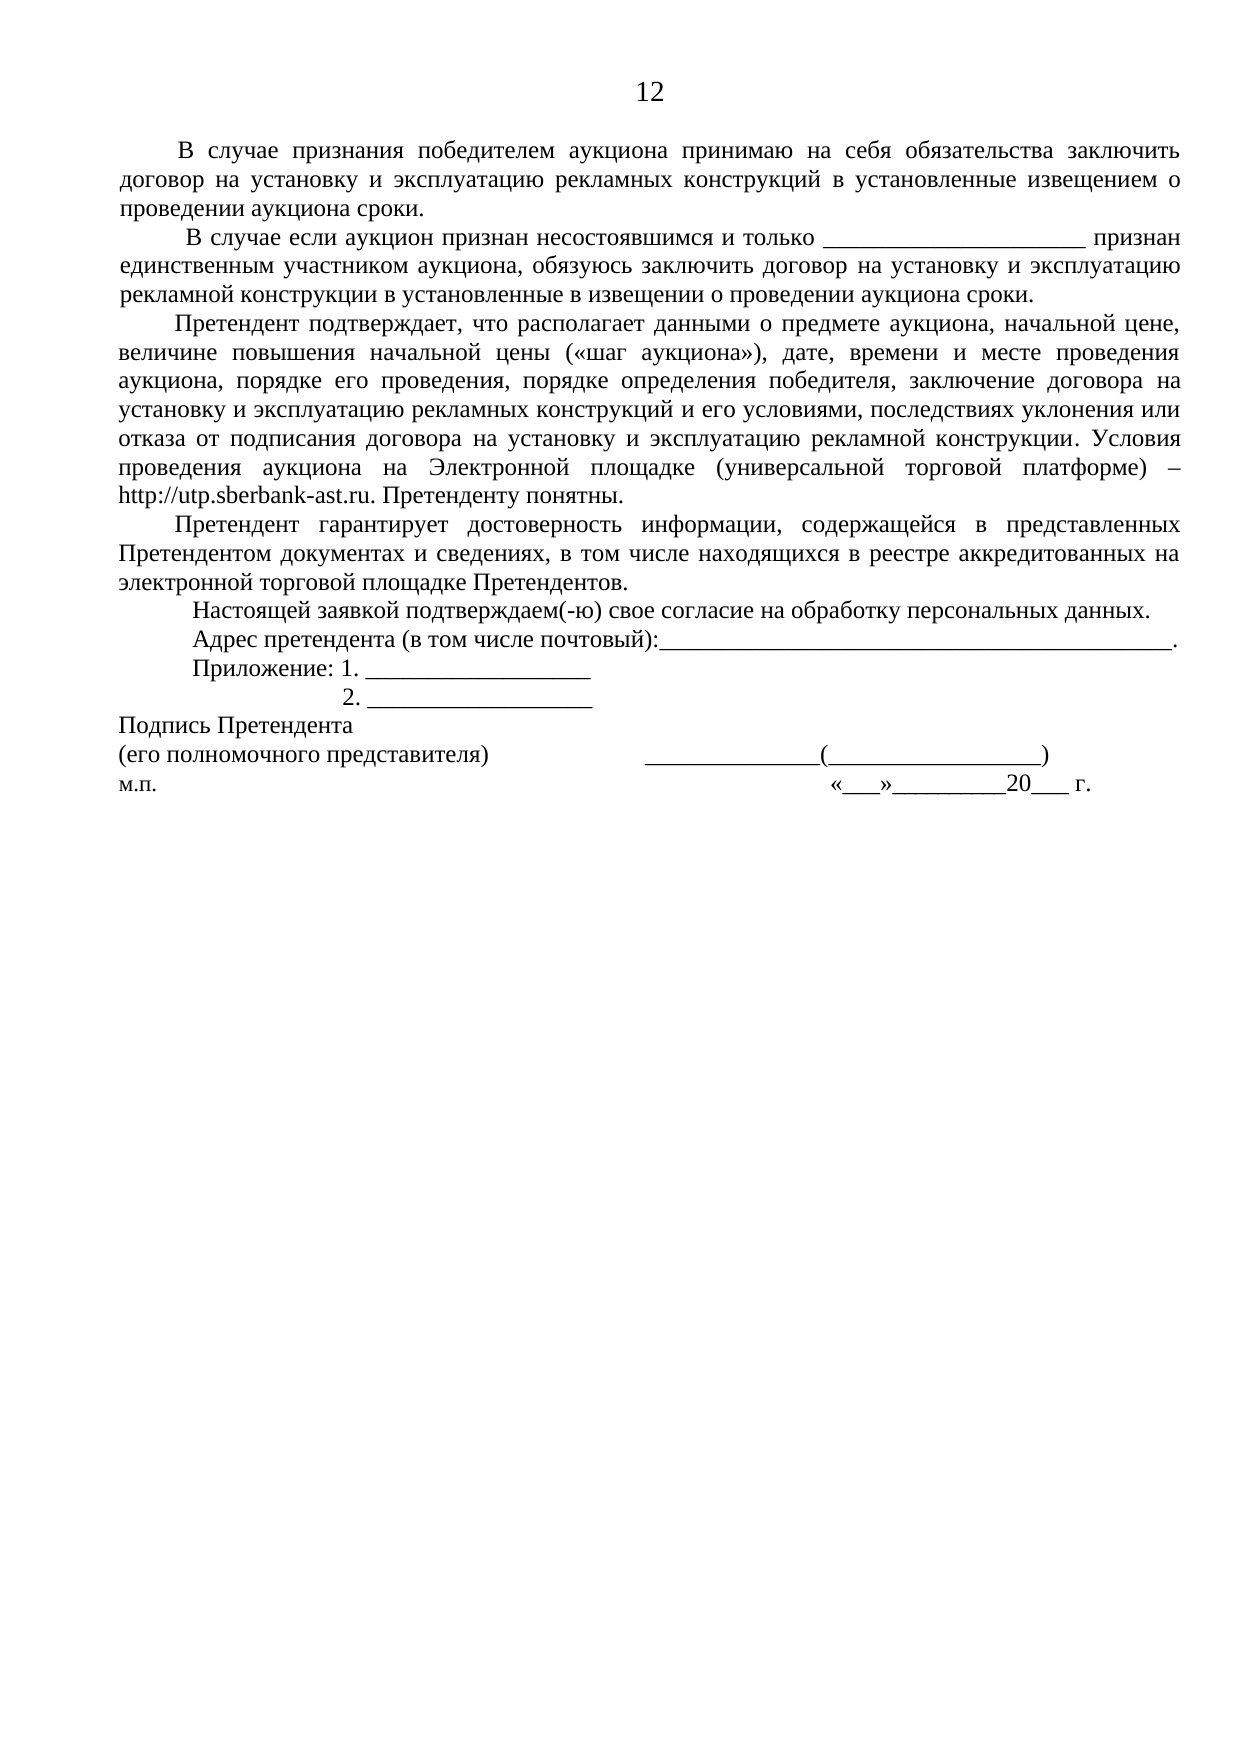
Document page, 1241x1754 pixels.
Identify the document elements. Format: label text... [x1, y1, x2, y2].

text В случае признания победителем аукциона принимаю на себя обязательства заключить договор на установку и эксплуатацию рекламных конструкций в установленные извещением о проведении аукциона сроки. [119, 135, 1181, 222]
text Подпись Претендента [118, 710, 1181, 739]
text 2. __________________ [192, 682, 1181, 710]
text Претендент гарантирует достоверность информации, содержащейся в представленных Претендентом документах и сведениях, в том числе находящихся в реестре аккредитованных на электронной торговой площадке Претендентов. [118, 509, 1181, 595]
text В случае если аукцион признан несостоявшимся и только _____________________ признан единственным участником аукциона, обязуюсь заключить договор на установку и эксплуатацию рекламной конструкции в установленные в извещении о проведении аукциона сроки. [119, 222, 1181, 308]
text (его полномочного представителя) ______________(_________________) [118, 739, 1181, 768]
text м.п. «___» 20___ г. [119, 768, 1181, 797]
text Приложение: 1. __________________ [118, 653, 1181, 682]
text Настоящей заявкой подтверждаем(-ю) свое согласие на обработку персональных данных. [118, 595, 1181, 624]
text Претендент подтверждает, что располагает данными о предмете аукциона, начальной цене, величине повышения начальной цены («шаг аукциона»), дате, времени и месте проведения аукциона, порядке его проведения, порядке определения победителя, заключение договора на установку и эксплуатацию рекламных конструкций и его условиями, последствиях уклонения или отказа от подписания договора на установку и эксплуатацию рекламной конструкции. Условия проведения аукциона на Электронной площадке (универсальной торговой платформе) – http://utp.sberbank-ast.ru. Претенденту понятны. [118, 308, 1181, 509]
text Адрес претендента (в том числе почтовый):_________________________________________. [118, 624, 1181, 653]
